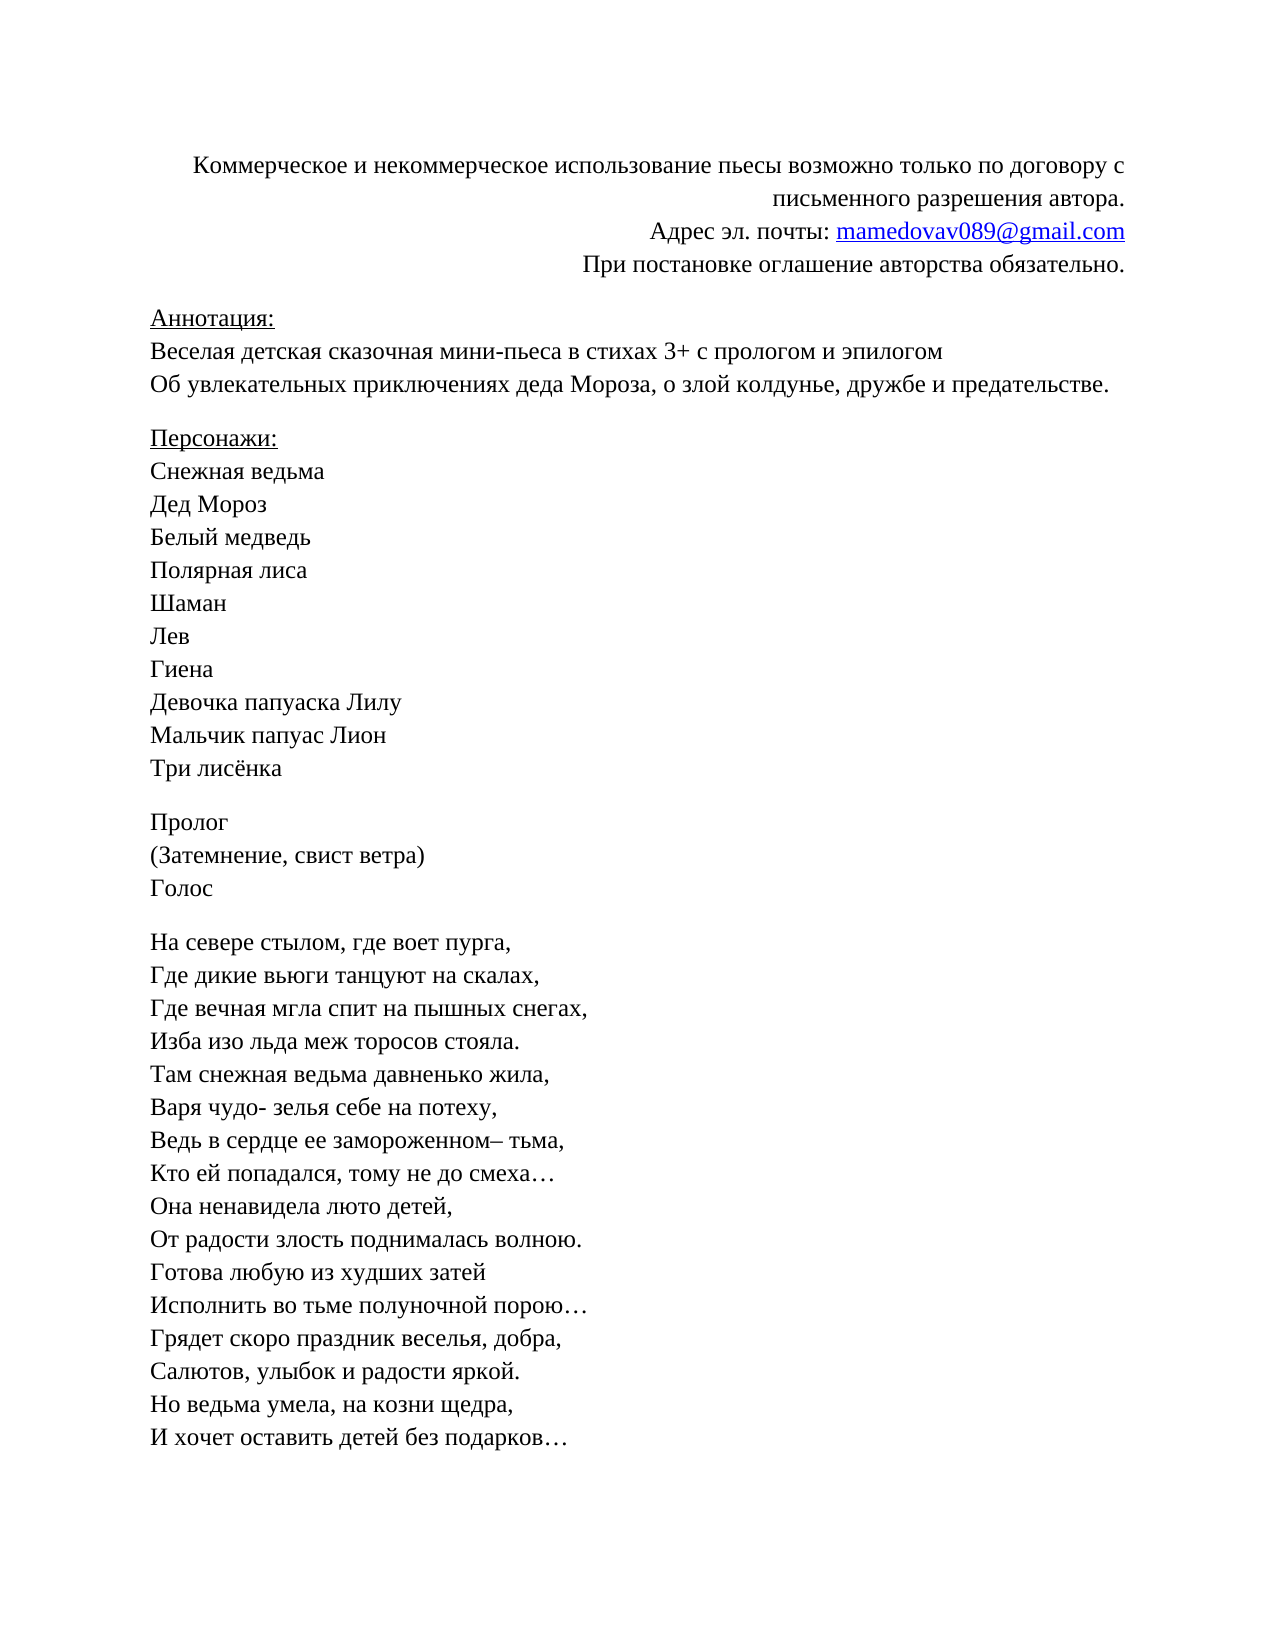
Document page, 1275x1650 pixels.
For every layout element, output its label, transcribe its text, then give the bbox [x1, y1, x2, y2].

text Пролог (Затемнение, свист ветра) Голос [150, 807, 1125, 902]
text Коммерческое и некоммерческое использование пьесы возможно только по договору с письменного разрешения автора. Адрес эл. почты: mamedovav089@gmail.com При постановке оглашение авторства обязательно. [150, 150, 1125, 278]
text Аннотация: Веселая детская сказочная мини-пьеса в стихах 3+ с прологом и эпилогом Об увлекательных приключениях деда Мороза, о злой колдунье, дружбе и предательстве. [150, 303, 1125, 398]
text Персонажи: Снежная ведьма Дед Мороз Белый медведь Полярная лиса Шаман Лев Гиена Девочка папуаска Лилу Мальчик папуас Лион Три лисёнка [150, 423, 1125, 782]
text На севере стылом, где воет пурга, Где дикие вьюги танцуют на скалах, Где вечная мгла спит на пышных снегах, Изба изо льда меж торосов стояла. Там снежная ведьма давненько жила, Варя чудо- зелья себе на потеху, Ведь в сердце ее замороженном– тьма, Кто ей попадался, тому не до смеха… Она ненавидела люто детей, От радости злость поднималась волною. Готова любую из худших затей Исполнить во тьме полуночной порою… Грядет скоро праздник веселья, добра, Салютов, улыбок и радости яркой. Но ведьма умела, на козни щедра, И хочет оставить детей без подарков… [150, 927, 1125, 1451]
